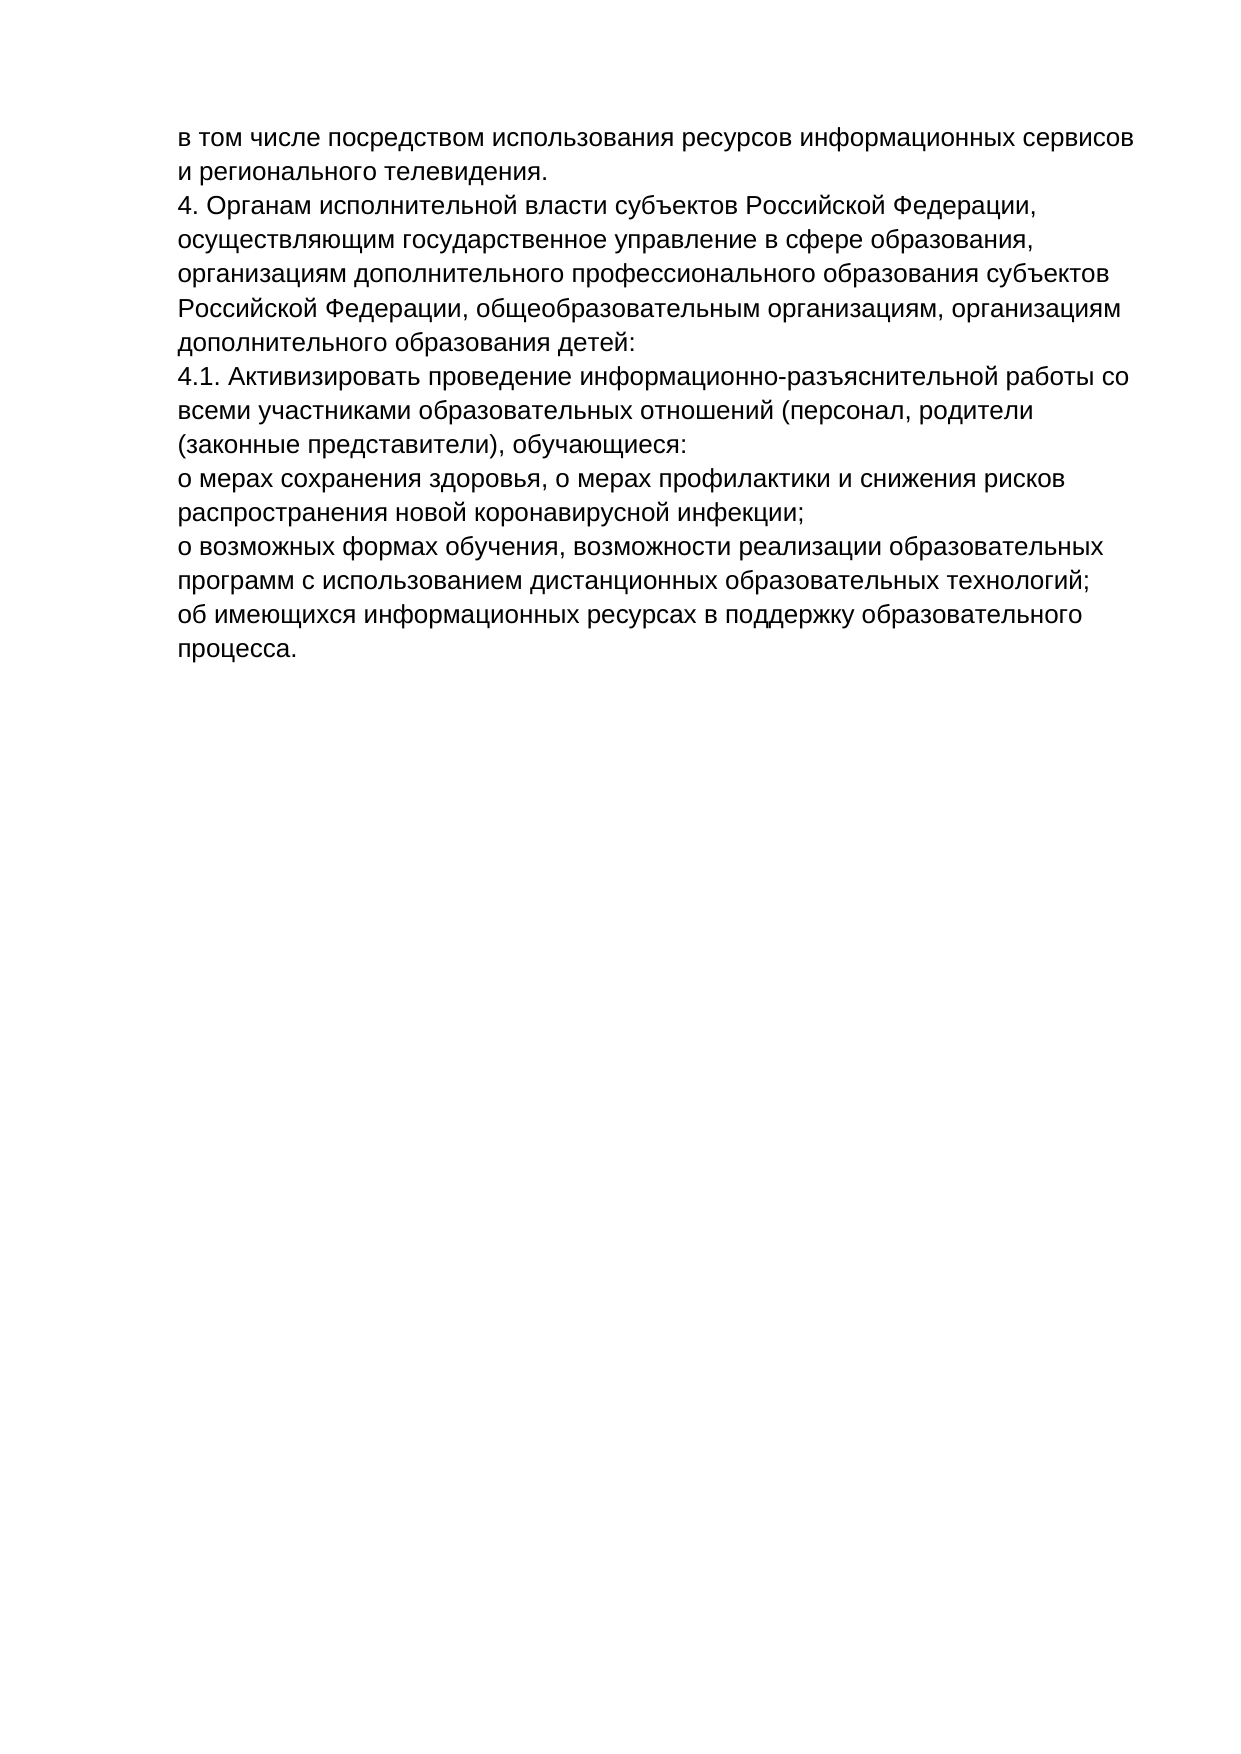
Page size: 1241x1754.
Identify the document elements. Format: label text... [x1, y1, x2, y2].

text 4. Органам исполнительной власти субъектов Российской Федерации, осуществляющим государственное управление в сфере образования, организациям дополнительного профессионального образования субъектов Российской Федерации, общеобразовательным организациям, организациям дополнительного образования детей: [177, 186, 1152, 357]
text 4.1. Активизировать проведение информационно-разъяснительной работы со всеми участниками образовательных отношений (персонал, родители (законные представители), обучающиеся: [177, 357, 1152, 459]
text о мерах сохранения здоровья, о мерах профилактики и снижения рисков распространения новой коронавирусной инфекции; [177, 459, 1152, 527]
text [177, 118, 1152, 186]
text о возможных формах обучения, возможности реализации образовательных программ с использованием дистанционных образовательных технологий; [177, 527, 1152, 595]
text об имеющихся информационных ресурсах в поддержку образовательного процесса. [177, 595, 1152, 663]
